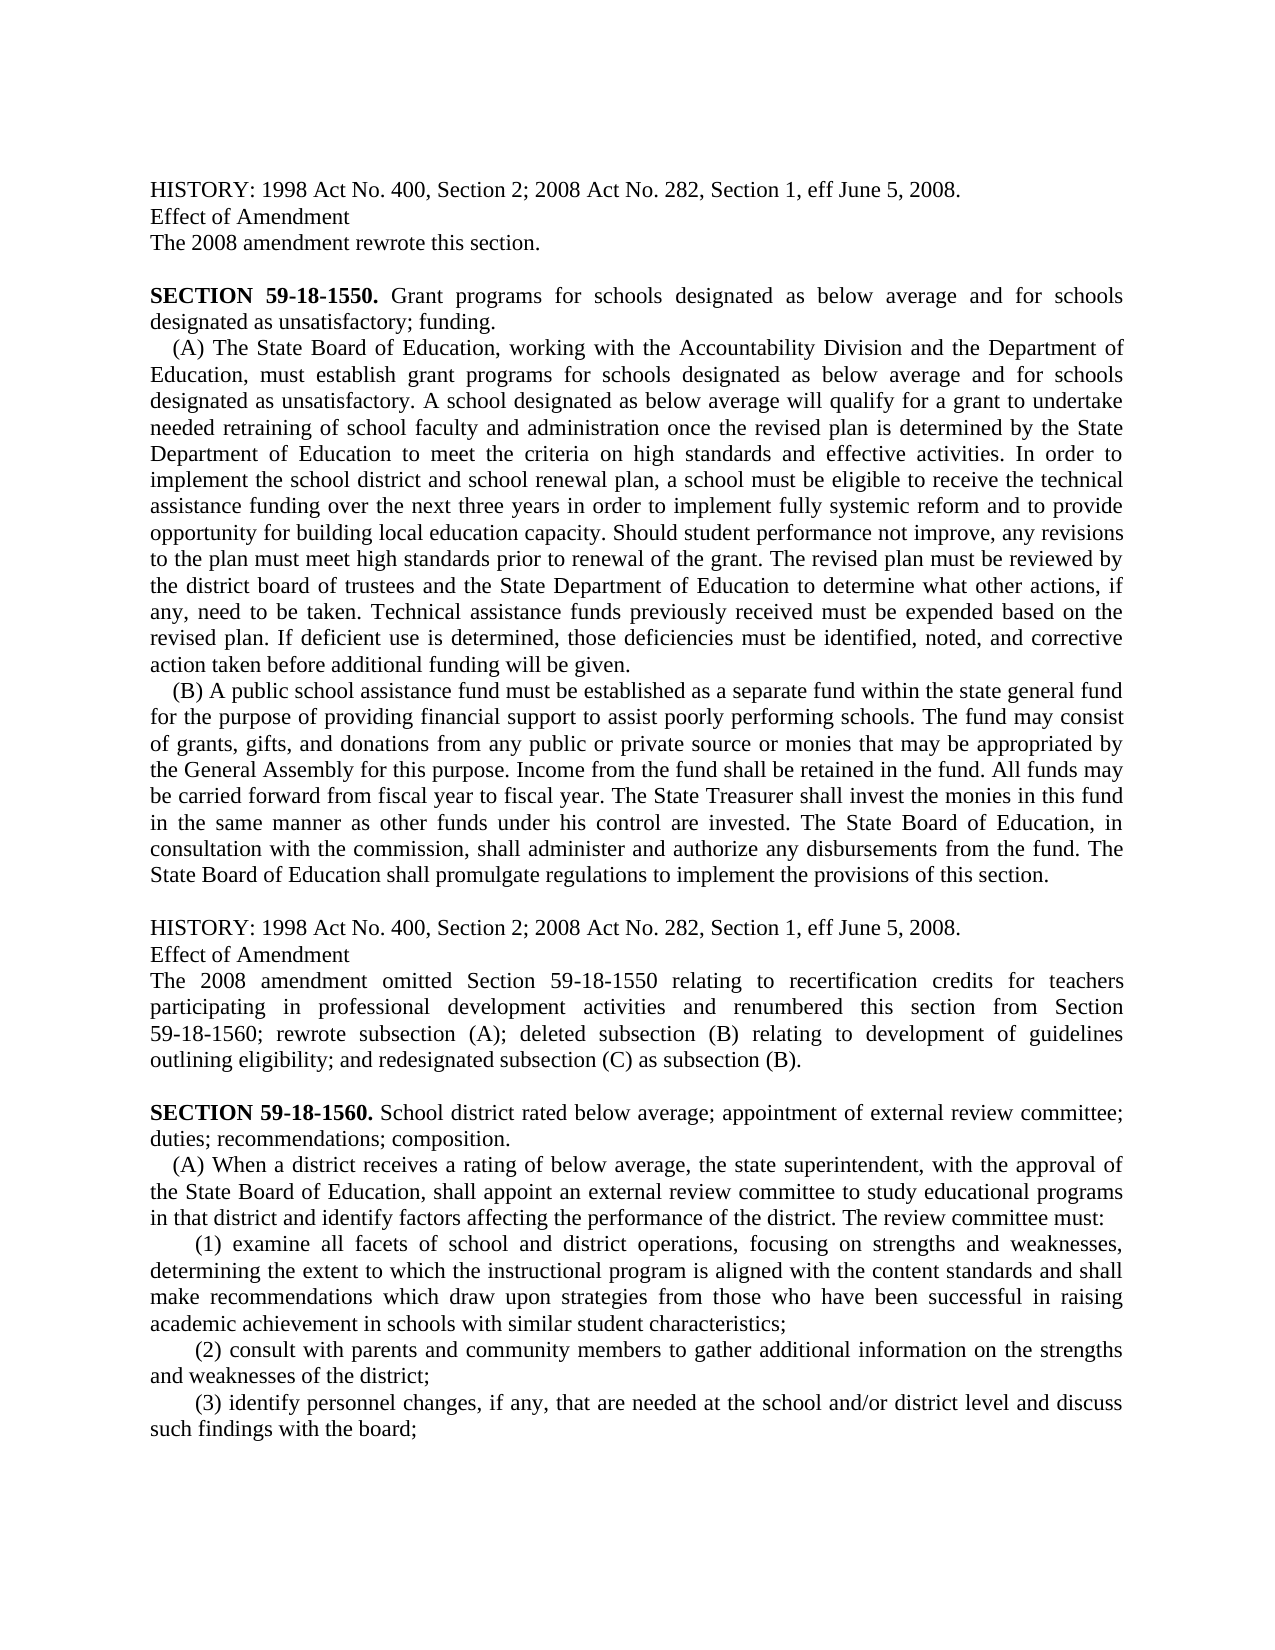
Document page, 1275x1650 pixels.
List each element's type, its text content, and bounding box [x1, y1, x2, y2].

text HISTORY: 1998 Act No. 400, Section 2; 2008 Act No. 282, Section 1, eff June 5, 2008. [150, 914, 1125, 941]
text (2) consult with parents and community members to gather additional information on the strengths and weaknesses of the district; [150, 1336, 1125, 1389]
text SECTION 59-18-1560. School district rated below average; appointment of external review committee; duties; recommendations; composition. [150, 1099, 1125, 1151]
text The 2008 amendment omitted Section 59-18-1550 relating to recertification credits for teachers participating in professional development activities and renumbered this section from Section 59-18-1560; rewrote subsection (A); deleted subsection (B) relating to development of guidelines outlining eligibility; and redesignated subsection (C) as subsection (B). [150, 967, 1125, 1072]
text (A) The State Board of Education, working with the Accountability Division and the Department of Education, must establish grant programs for schools designated as below average and for schools designated as unsatisfactory. A school designated as below average will qualify for a grant to undertake needed retraining of school faculty and administration once the revised plan is determined by the State Department of Education to meet the criteria on high standards and effective activities. In order to implement the school district and school renewal plan, a school must be eligible to receive the technical assistance funding over the next three years in order to implement fully systemic reform and to provide opportunity for building local education capacity. Should student performance not improve, any revisions to the plan must meet high standards prior to renewal of the grant. The revised plan must be reviewed by the district board of trustees and the State Department of Education to determine what other actions, if any, need to be taken. Technical assistance funds previously received must be expended based on the revised plan. If deficient use is determined, those deficiencies must be identified, noted, and corrective action taken before additional funding will be given. [150, 334, 1125, 677]
text The 2008 amendment rewrote this section. [150, 229, 1125, 255]
text HISTORY: 1998 Act No. 400, Section 2; 2008 Act No. 282, Section 1, eff June 5, 2008. [150, 176, 1125, 203]
text SECTION 59-18-1550. Grant programs for schools designated as below average and for schools designated as unsatisfactory; funding. [150, 282, 1125, 334]
text (1) examine all facets of school and district operations, focusing on strengths and weaknesses, determining the extent to which the instructional program is aligned with the content standards and shall make recommendations which draw upon strategies from those who have been successful in raising academic achievement in schools with similar student characteristics; [150, 1231, 1125, 1336]
text (B) A public school assistance fund must be established as a separate fund within the state general fund for the purpose of providing financial support to assist poorly performing schools. The fund may consist of grants, gifts, and donations from any public or private source or monies that may be appropriated by the General Assembly for this purpose. Income from the fund shall be retained in the fund. All funds may be carried forward from fiscal year to fiscal year. The State Treasurer shall invest the monies in this fund in the same manner as other funds under his control are invested. The State Board of Education, in consultation with the commission, shall administer and authorize any disbursements from the fund. The State Board of Education shall promulgate regulations to implement the provisions of this section. [150, 677, 1125, 888]
text Effect of Amendment [150, 941, 1125, 967]
text Effect of Amendment [150, 203, 1125, 229]
text (A) When a district receives a rating of below average, the state superintendent, with the approval of the State Board of Education, shall appoint an external review committee to study educational programs in that district and identify factors affecting the performance of the district. The review committee must: [150, 1151, 1125, 1231]
text (3) identify personnel changes, if any, that are needed at the school and/or district level and discuss such findings with the board; [150, 1389, 1125, 1441]
